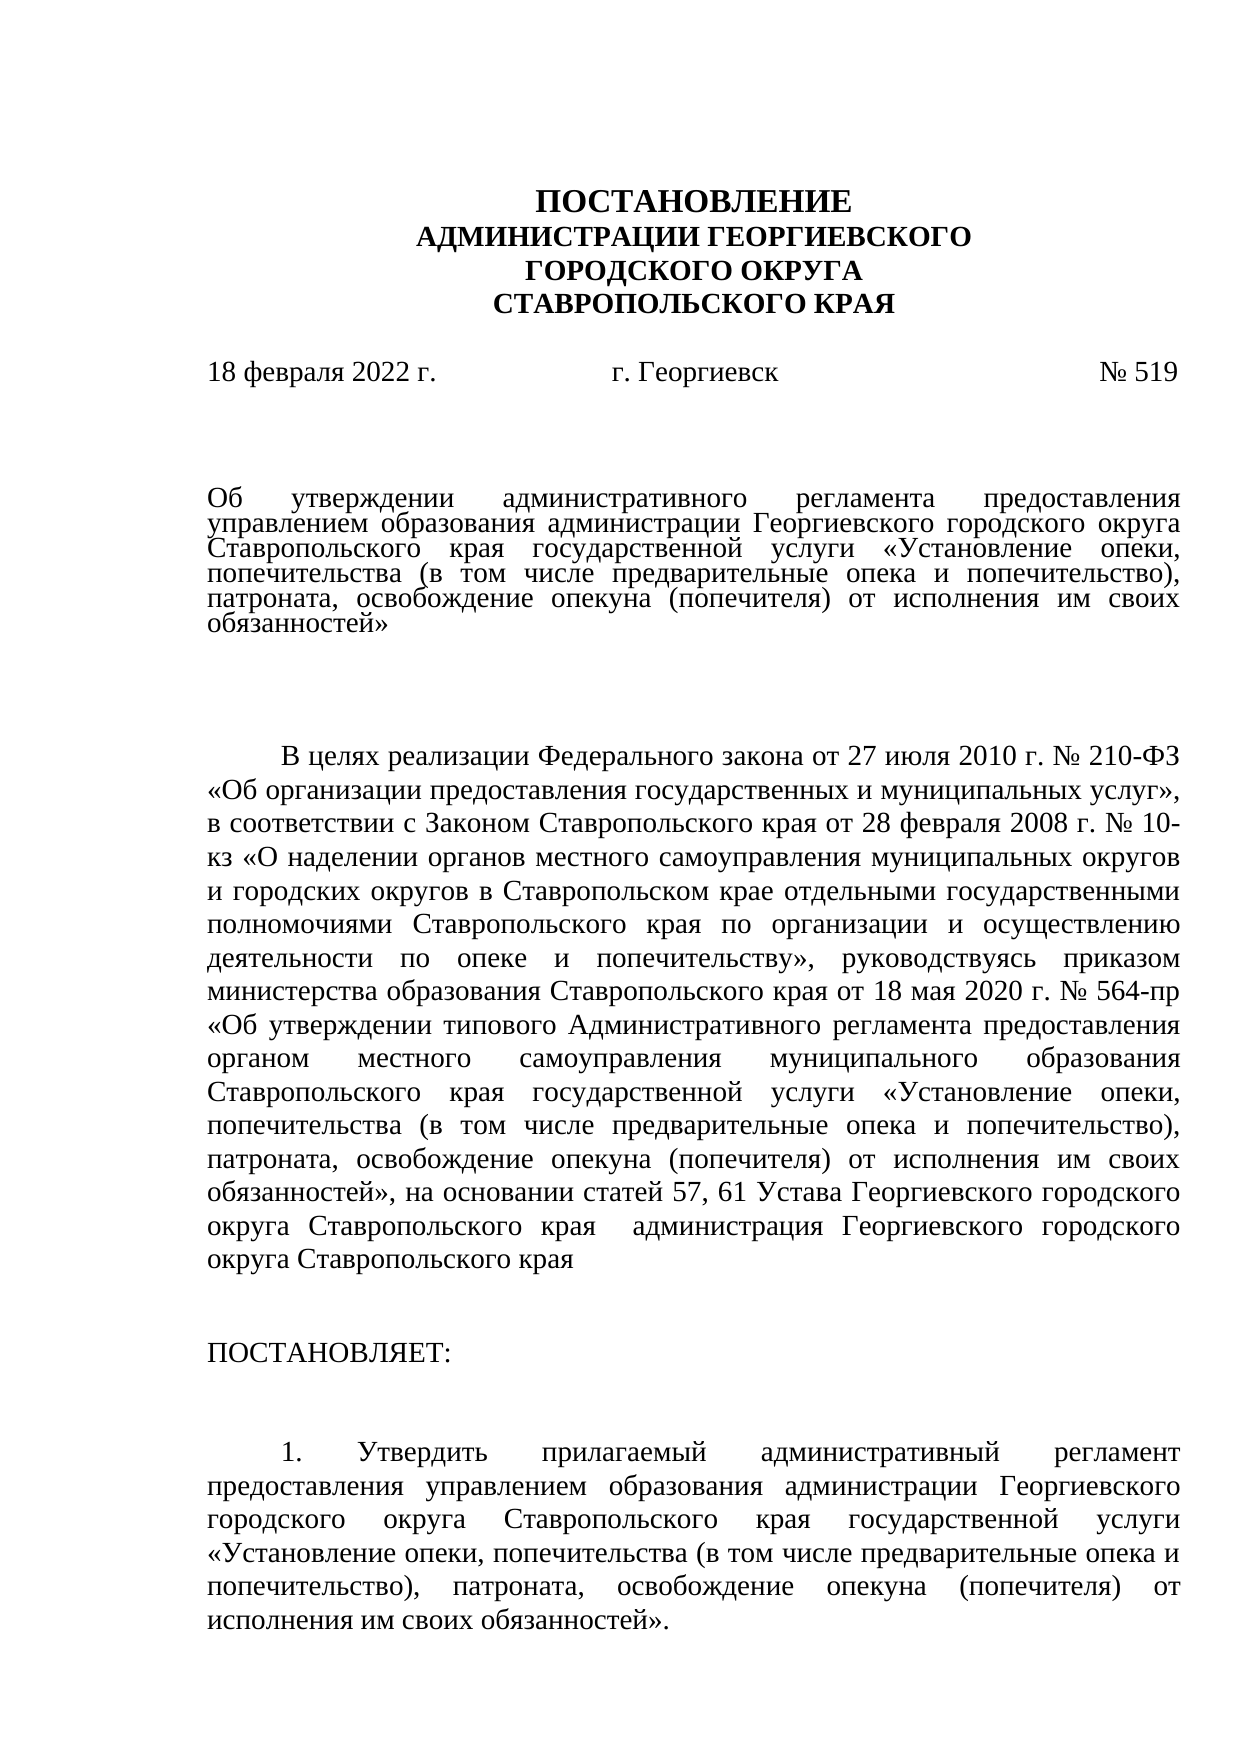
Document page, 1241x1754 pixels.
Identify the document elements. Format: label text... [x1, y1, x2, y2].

text ГОРОДСКОГО ОКРУГА [207, 253, 1181, 287]
text ПОСТАНОВЛЯЕТ: [207, 1342, 1181, 1367]
text 1. Утвердить прилагаемый административный регламент предоставления управлением образования администрации Георгиевского городского округа Ставропольского края государственной услуги «Установление опеки, попечительства (в том числе предварительные опека и попечительство), патроната, освобождение опекуна (попечителя) от исполнения им своих обязанностей». [207, 1434, 1181, 1636]
text АДМИНИСТРАЦИИ ГЕОРГИЕВСКОГО [207, 219, 1181, 253]
text СТАВРОПОЛЬСКОГО КРАЯ [207, 287, 1181, 320]
text Об утверждении административного регламента предоставления управлением образования администрации Георгиевского городского округа Ставропольского края государственной услуги «Установление опеки, попечительства (в том числе предварительные опека и попечительство), патроната, освобождение опекуна (попечителя) от исполнения им своих обязанностей» [207, 488, 1181, 638]
text 18 февраля 2022 г. г. Георгиевск № 519 [207, 354, 1181, 387]
text ПОСТАНОВЛЕНИЕ [207, 181, 1181, 219]
text В целях реализации Федерального закона от 27 июля 2010 г. № 210-ФЗ «Об организации предоставления государственных и муниципальных услуг», в соответствии с Законом Ставропольского края от 28 февраля 2008 г. № 10-кз «О наделении органов местного самоуправления муниципальных округов и городских округов в Ставропольском крае отдельными государственными полномочиями Ставропольского края по организации и осуществлению деятельности по опеке и попечительству», руководствуясь приказом министерства образования Ставропольского края от 18 мая 2020 г. № 564-пр «Об утверждении типового Административного регламента предоставления органом местного самоуправления муниципального образования Ставропольского края государственной услуги «Установление опеки, попечительства (в том числе предварительные опека и попечительство), патроната, освобождение опекуна (попечителя) от исполнения им своих обязанностей», на основании статей 57, 61 Устава Георгиевского городского округа Ставропольского края администрация Георгиевского городского округа Ставропольского края [207, 738, 1181, 1275]
